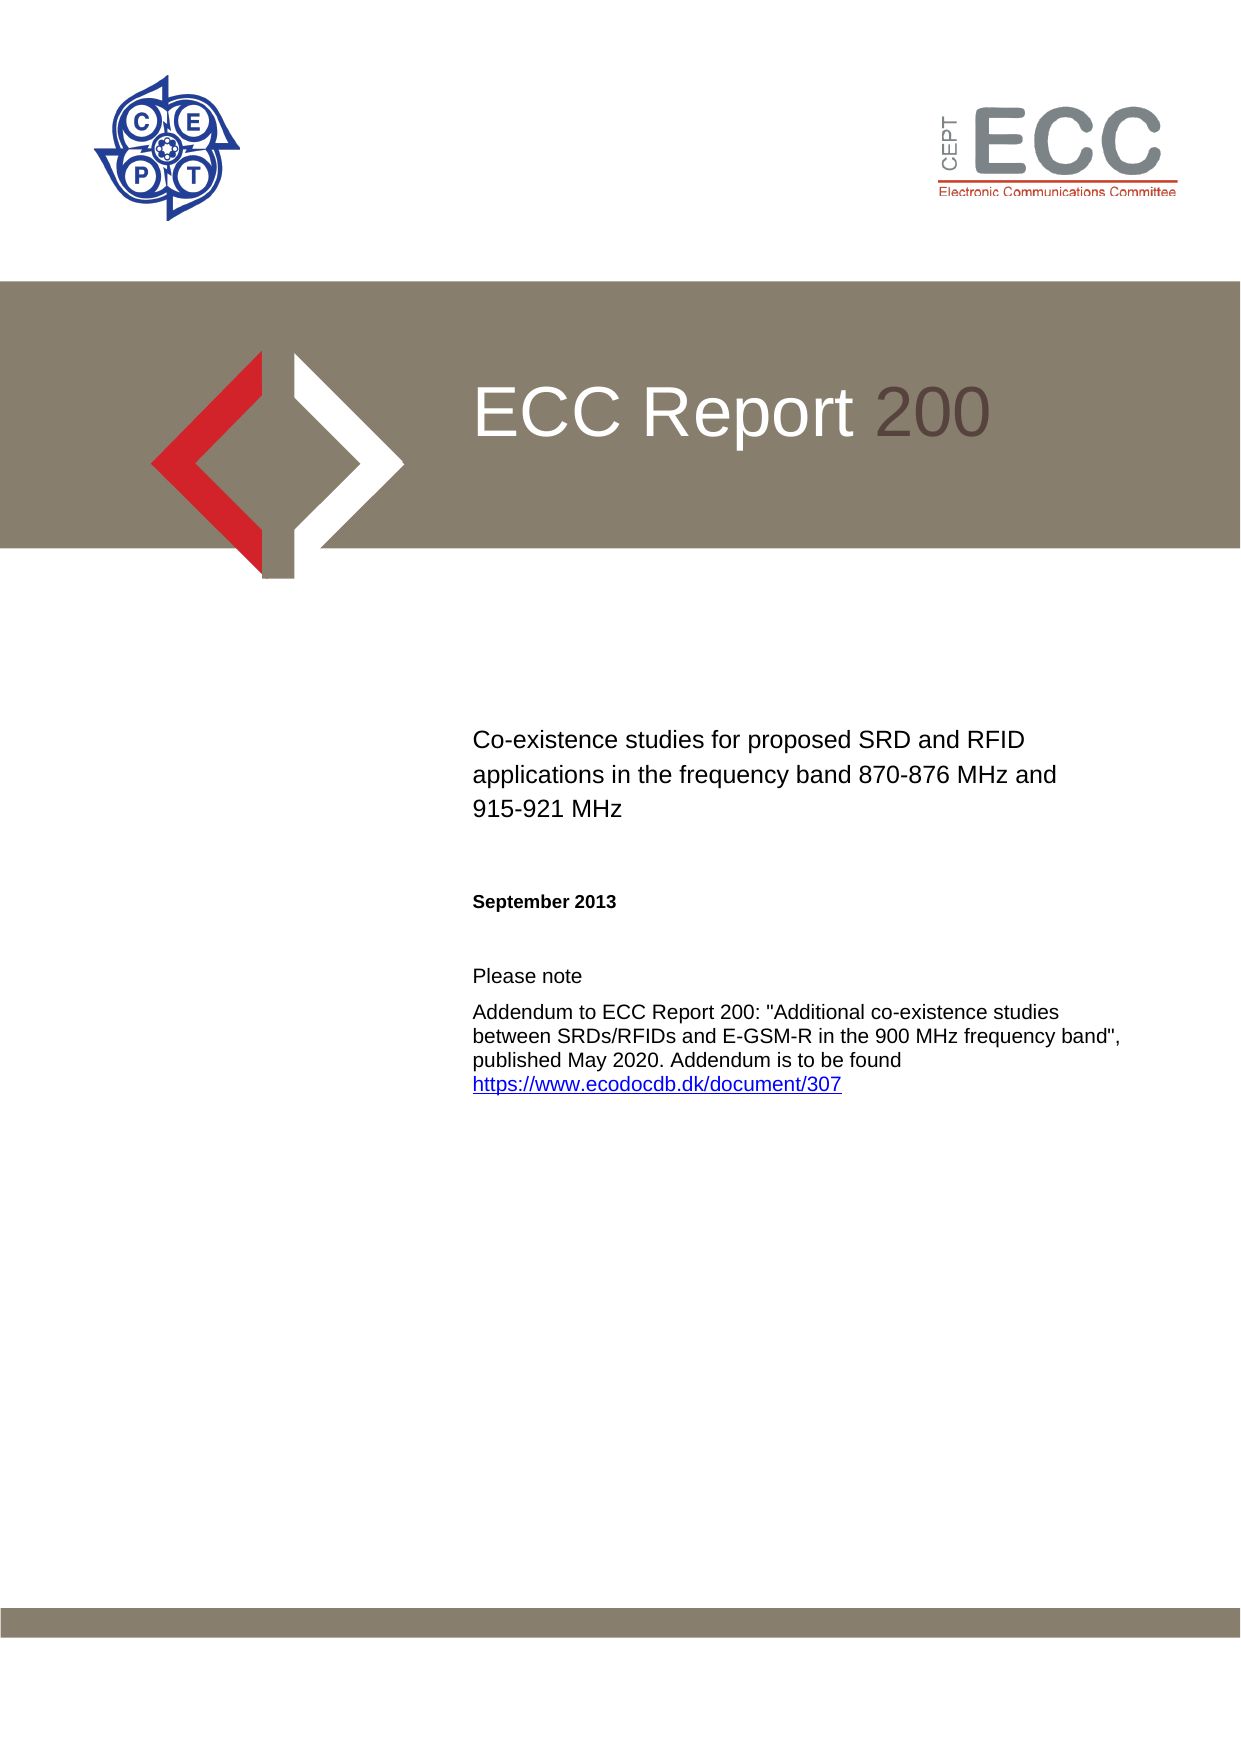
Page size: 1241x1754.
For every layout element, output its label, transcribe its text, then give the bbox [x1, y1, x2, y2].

text Addendum to ECC Report 200: "Additional co-existence studies between SRDs/RFIDs and E-GSM-R in the 900 MHz frequency band", published May 2020. Addendum is to be found https://www.ecodocdb.dk/document/307 [472, 1000, 1122, 1096]
title September 2013 [472, 891, 1122, 913]
text Please note [472, 963, 1122, 987]
title Co-existence studies for proposed SRD and RFID applications in the frequency band 870-876 MHz and 915-921 MHz [472, 725, 1122, 823]
